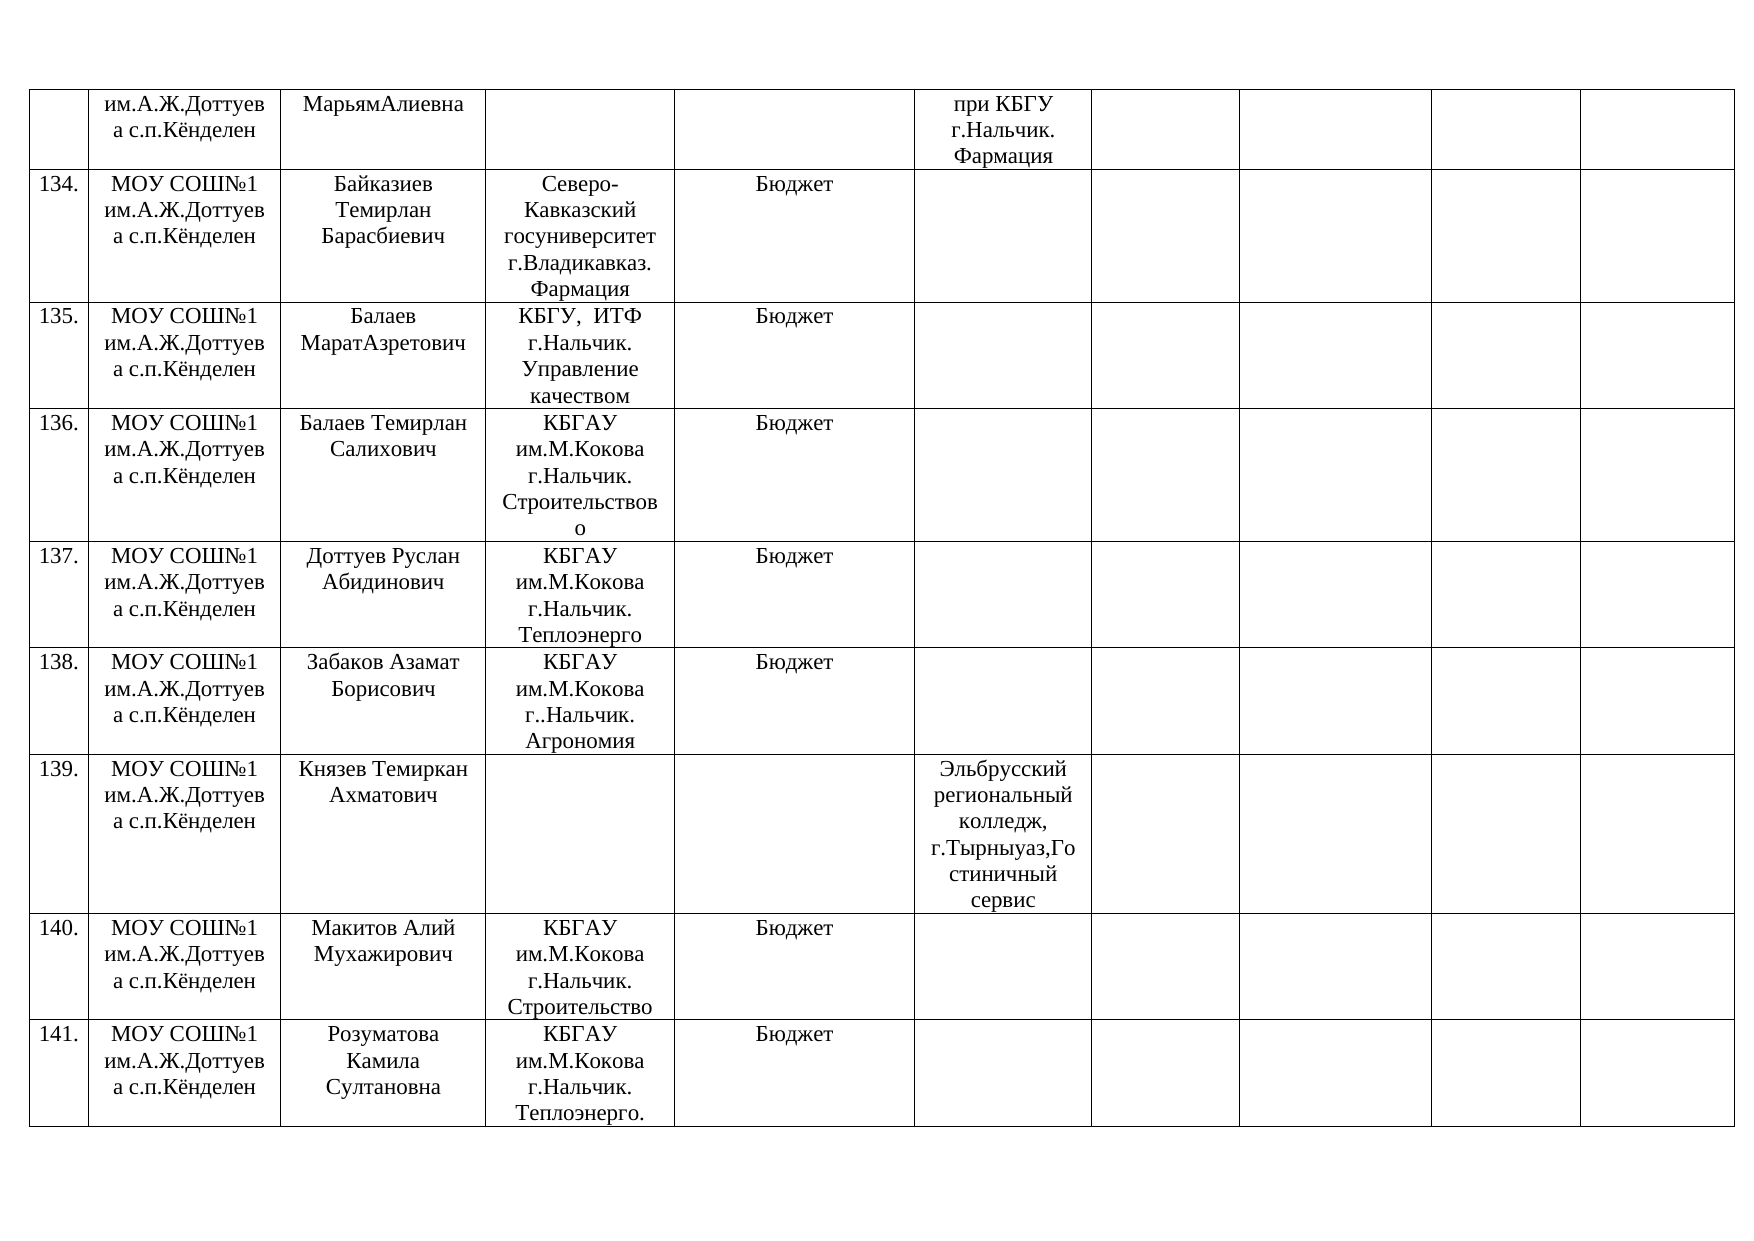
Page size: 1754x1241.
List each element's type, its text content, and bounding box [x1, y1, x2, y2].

table_cell [486, 755, 674, 913]
table_cell [1240, 90, 1431, 169]
table_cell [30, 914, 88, 1019]
table_cell [1432, 1020, 1580, 1126]
table_cell [675, 755, 914, 913]
table_cell [1432, 90, 1580, 169]
table_cell [1432, 755, 1580, 913]
table_cell [1092, 648, 1239, 754]
table_cell [30, 1020, 88, 1126]
table_cell [1581, 914, 1734, 1019]
table_cell [915, 1020, 1091, 1126]
table_cell МОУ СОШ№1 им.А.Ж.Доттуева с.п.Кёнделен [89, 755, 280, 913]
table_cell [1240, 542, 1431, 647]
table_cell Бюджет [675, 1020, 914, 1126]
table_cell [1581, 170, 1734, 302]
table_cell Бюджет [675, 914, 914, 1019]
table_cell [30, 755, 88, 913]
table_cell [30, 542, 88, 647]
table_cell [1240, 170, 1431, 302]
table_cell [915, 648, 1091, 754]
table_cell Розуматова Камила Султановна [281, 1020, 485, 1126]
table_cell [1432, 648, 1580, 754]
table_cell МОУ СОШ№1 им.А.Ж.Доттуева с.п.Кёнделен [89, 914, 280, 1019]
table_cell [915, 409, 1091, 541]
table_cell [30, 170, 88, 302]
table_cell Балаев Темирлан Салихович [281, 409, 485, 541]
table_cell [1092, 170, 1239, 302]
table_cell [915, 170, 1091, 302]
table_cell Бюджет [675, 542, 914, 647]
table_cell [1092, 542, 1239, 647]
table_cell Забаков Азамат Борисович [281, 648, 485, 754]
table_cell МОУ СОШ№1 им.А.Ж.Доттуева с.п.Кёнделен [89, 648, 280, 754]
table_cell Байказиев Темирлан Барасбиевич [281, 170, 485, 302]
table_cell Князев Темиркан Ахматович [281, 755, 485, 913]
table_cell [1432, 170, 1580, 302]
table_cell [1092, 303, 1239, 408]
table_cell [1581, 303, 1734, 408]
table_cell Макитов Алий Мухажирович [281, 914, 485, 1019]
table_cell [1092, 755, 1239, 913]
table_cell [1240, 648, 1431, 754]
table_cell Балаев МаратАзретович [281, 303, 485, 408]
table_cell Бюджет [675, 170, 914, 302]
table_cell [915, 90, 1091, 169]
table_cell КБГУ, ИТФ г.Нальчик. Управление качеством [486, 303, 674, 408]
table_cell КБГАУ им.М.Кокова г.Нальчик. Строительство [486, 914, 674, 1019]
table_cell [915, 542, 1091, 647]
table_cell [30, 303, 88, 408]
table_cell [1581, 90, 1734, 169]
table_cell [1581, 409, 1734, 541]
table_cell МОУ СОШ№1 им.А.Ж.Доттуева с.п.Кёнделен [89, 542, 280, 647]
table_cell [486, 90, 674, 169]
table_cell [1092, 914, 1239, 1019]
table_cell Северо-Кавказский госуниверситет г.Владикавказ. Фармация [486, 170, 674, 302]
table_cell МОУ СОШ№1 им.А.Ж.Доттуева с.п.Кёнделен [89, 409, 280, 541]
table_cell Бюджет [675, 648, 914, 754]
table_cell [1240, 1020, 1431, 1126]
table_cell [89, 90, 280, 169]
table_cell КБГАУ им.М.Кокова г.Нальчик. Теплоэнерго. [486, 1020, 674, 1126]
table_cell Бюджет [675, 303, 914, 408]
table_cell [89, 1020, 280, 1126]
table_cell [30, 409, 88, 541]
table_cell [1240, 409, 1431, 541]
table_cell МОУ СОШ№1 им.А.Ж.Доттуева с.п.Кёнделен [89, 170, 280, 302]
table_cell [1581, 1020, 1734, 1126]
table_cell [281, 90, 485, 169]
table_cell [1581, 542, 1734, 647]
table_cell Эльбрусский региональный колледж, г.Тырныуаз,Гостиничный сервис [915, 755, 1091, 913]
table_cell КБГАУ им.М.Кокова г.Нальчик. Теплоэнерго [486, 542, 674, 647]
table_cell Доттуев Руслан Абидинович [281, 542, 485, 647]
table_cell [1240, 303, 1431, 408]
table_cell [1240, 755, 1431, 913]
table_cell [1432, 914, 1580, 1019]
table_cell [915, 303, 1091, 408]
table_cell [30, 648, 88, 754]
table_cell [1432, 303, 1580, 408]
table_cell [1581, 648, 1734, 754]
table_cell [1092, 409, 1239, 541]
table_cell [1432, 542, 1580, 647]
table_cell [1240, 914, 1431, 1019]
table_cell [1581, 755, 1734, 913]
table_cell [1092, 1020, 1239, 1126]
table_cell [30, 90, 88, 169]
table_cell КБГАУ им.М.Кокова г..Нальчик. Агрономия [486, 648, 674, 754]
table_cell КБГАУ им.М.Кокова г.Нальчик. Строительствово [486, 409, 674, 541]
table_cell МОУ СОШ№1 им.А.Ж.Доттуева с.п.Кёнделен [89, 303, 280, 408]
table_cell [1092, 90, 1239, 169]
table_cell Бюджет [675, 409, 914, 541]
table_cell [675, 90, 914, 169]
table_cell [915, 914, 1091, 1019]
table_cell [1432, 409, 1580, 541]
